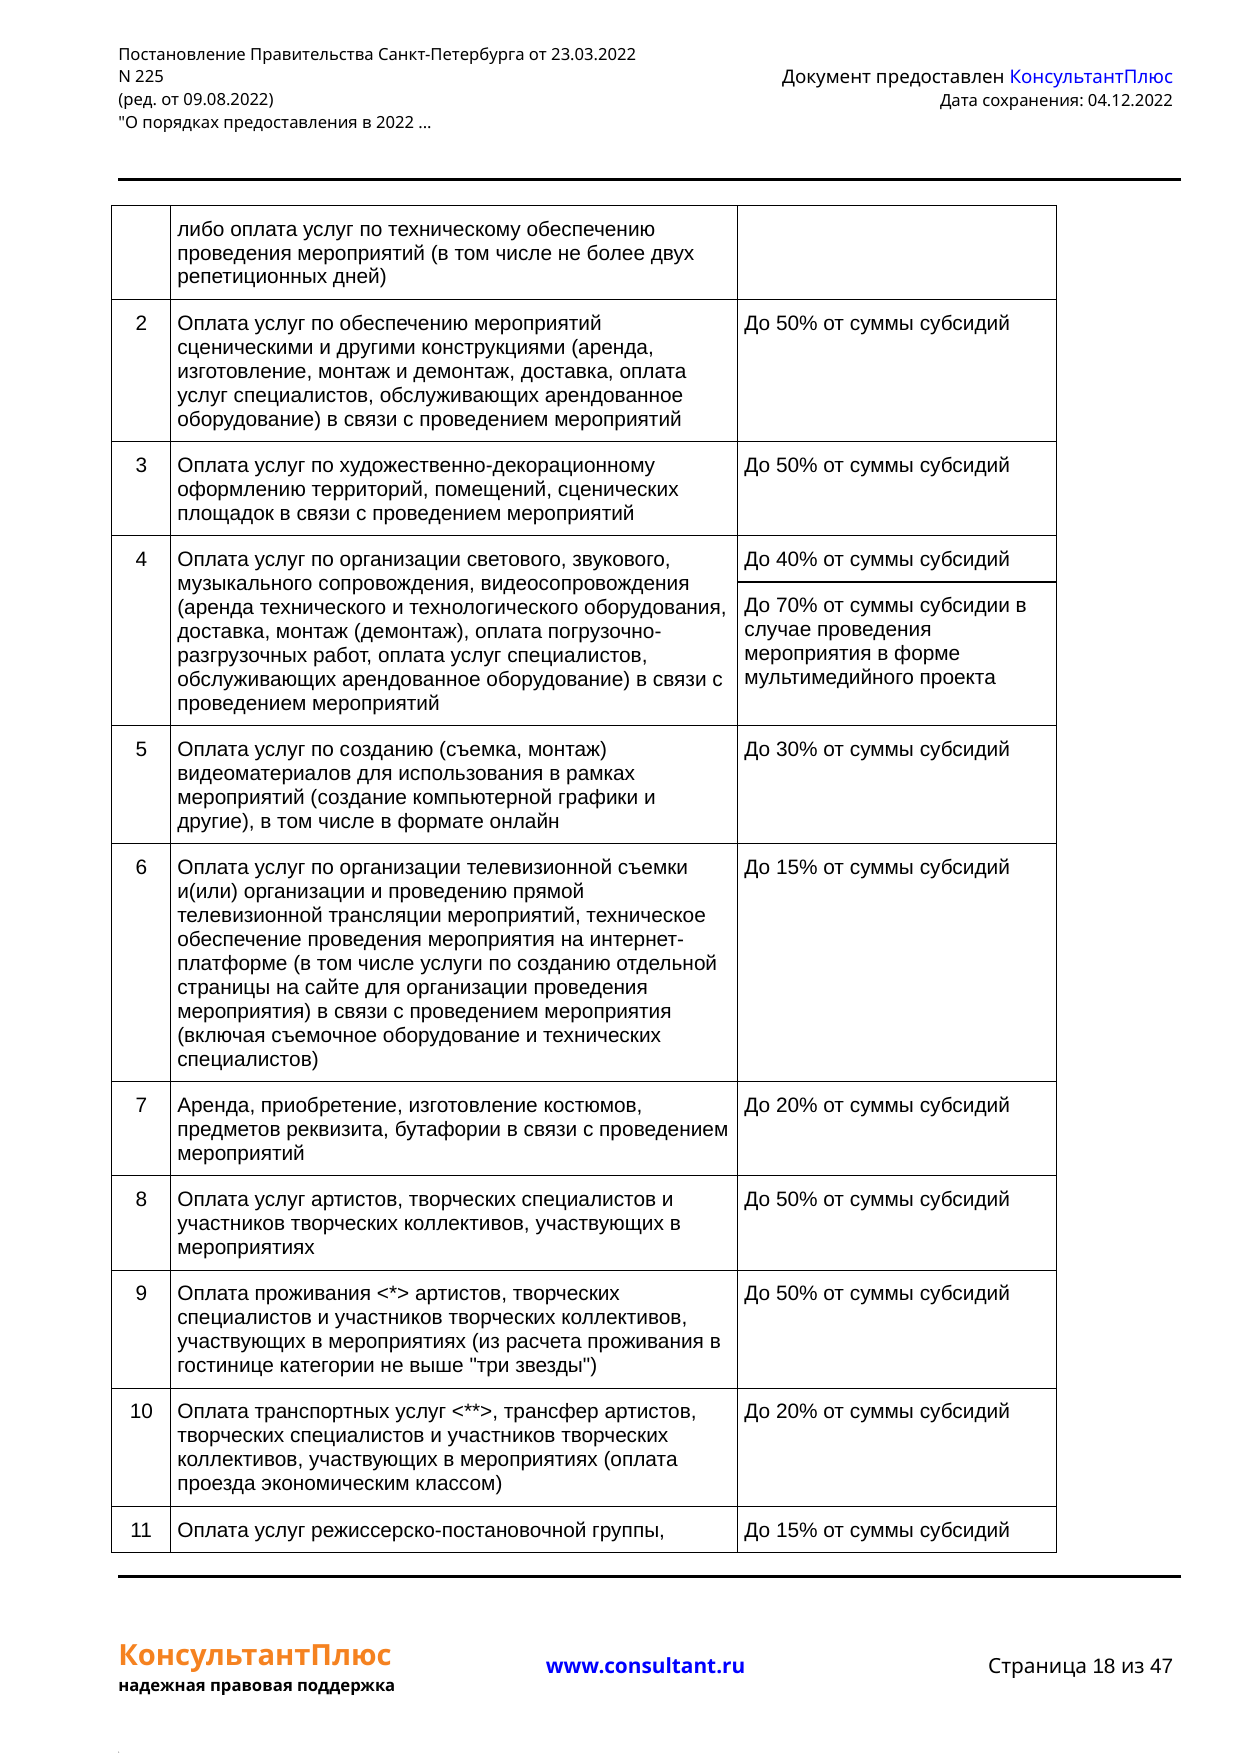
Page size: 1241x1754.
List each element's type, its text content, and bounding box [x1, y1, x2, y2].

table_cell 6 [112, 844, 170, 1081]
table_cell До 20% от суммы субсидий [738, 1389, 1056, 1506]
table_cell 11 [112, 1507, 170, 1552]
table_cell До 50% от суммы субсидий [738, 1271, 1056, 1388]
table_cell До 50% от суммы субсидий [738, 1176, 1056, 1269]
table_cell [171, 206, 737, 299]
table_cell Оплата услуг по организации телевизионной съемки и(или) организации и проведению прямой телевизионной трансляции мероприятий, техническое обеспечение проведения мероприятия на интернет-платформе (в том числе услуги по созданию отдельной страницы на сайте для организации проведения мероприятия) в связи с проведением мероприятия (включая съемочное оборудование и технических специалистов) [171, 844, 737, 1081]
table_cell Аренда, приобретение, изготовление костюмов, предметов реквизита, бутафории в связи с проведением мероприятий [171, 1082, 737, 1175]
table_cell До 20% от суммы субсидий [738, 1082, 1056, 1175]
table_cell 4 [112, 536, 170, 725]
table_cell 1 [112, 206, 170, 299]
table_cell До 50% от суммы субсидий [738, 442, 1056, 535]
table_cell До 15% от суммы субсидий [738, 844, 1056, 1081]
table_cell До 30% от суммы субсидий [738, 726, 1056, 843]
table_cell До 50% от суммы субсидий [738, 300, 1056, 441]
table_cell Оплата услуг по организации светового, звукового, музыкального сопровождения, видеосопровождения (аренда технического и технологического оборудования, доставка, монтаж (демонтаж), оплата погрузочно-разгрузочных работ, оплата услуг специалистов, обслуживающих арендованное оборудование) в связи с проведением мероприятий [171, 536, 737, 725]
table_cell Оплата услуг по обеспечению мероприятий сценическими и другими конструкциями (аренда, изготовление, монтаж и демонтаж, доставка, оплата услуг специалистов, обслуживающих арендованное оборудование) в связи с проведением мероприятий [171, 300, 737, 441]
table_cell Оплата услуг по созданию (съемка, монтаж) видеоматериалов для использования в рамках мероприятий (создание компьютерной графики и другие), в том числе в формате онлайн [171, 726, 737, 843]
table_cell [738, 1507, 1056, 1552]
table_cell До 40% от суммы субсидий [738, 536, 1056, 581]
table_cell Оплата услуг артистов, творческих специалистов и участников творческих коллективов, участвующих в мероприятиях [171, 1176, 737, 1269]
table_cell 8 [112, 1176, 170, 1269]
table_cell 2 [112, 300, 170, 441]
table_cell 7 [112, 1082, 170, 1175]
table_cell Оплата транспортных услуг <**>, трансфер артистов, творческих специалистов и участников творческих коллективов, участвующих в мероприятиях (оплата проезда экономическим классом) [171, 1389, 737, 1506]
table_cell 3 [112, 442, 170, 535]
table_cell 9 [112, 1271, 170, 1388]
table_cell До 70% от суммы субсидии в случае проведения мероприятия в форме мультимедийного проекта [738, 583, 1056, 725]
table_cell Оплата проживания <*> артистов, творческих специалистов и участников творческих коллективов, участвующих в мероприятиях (из расчета проживания в гостинице категории не выше "три звезды") [171, 1271, 737, 1388]
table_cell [738, 206, 1056, 299]
table_cell Оплата услуг по художественно-декорационному оформлению территорий, помещений, сценических площадок в связи с проведением мероприятий [171, 442, 737, 535]
table_cell 10 [112, 1389, 170, 1506]
table_cell 5 [112, 726, 170, 843]
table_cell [171, 1507, 737, 1552]
